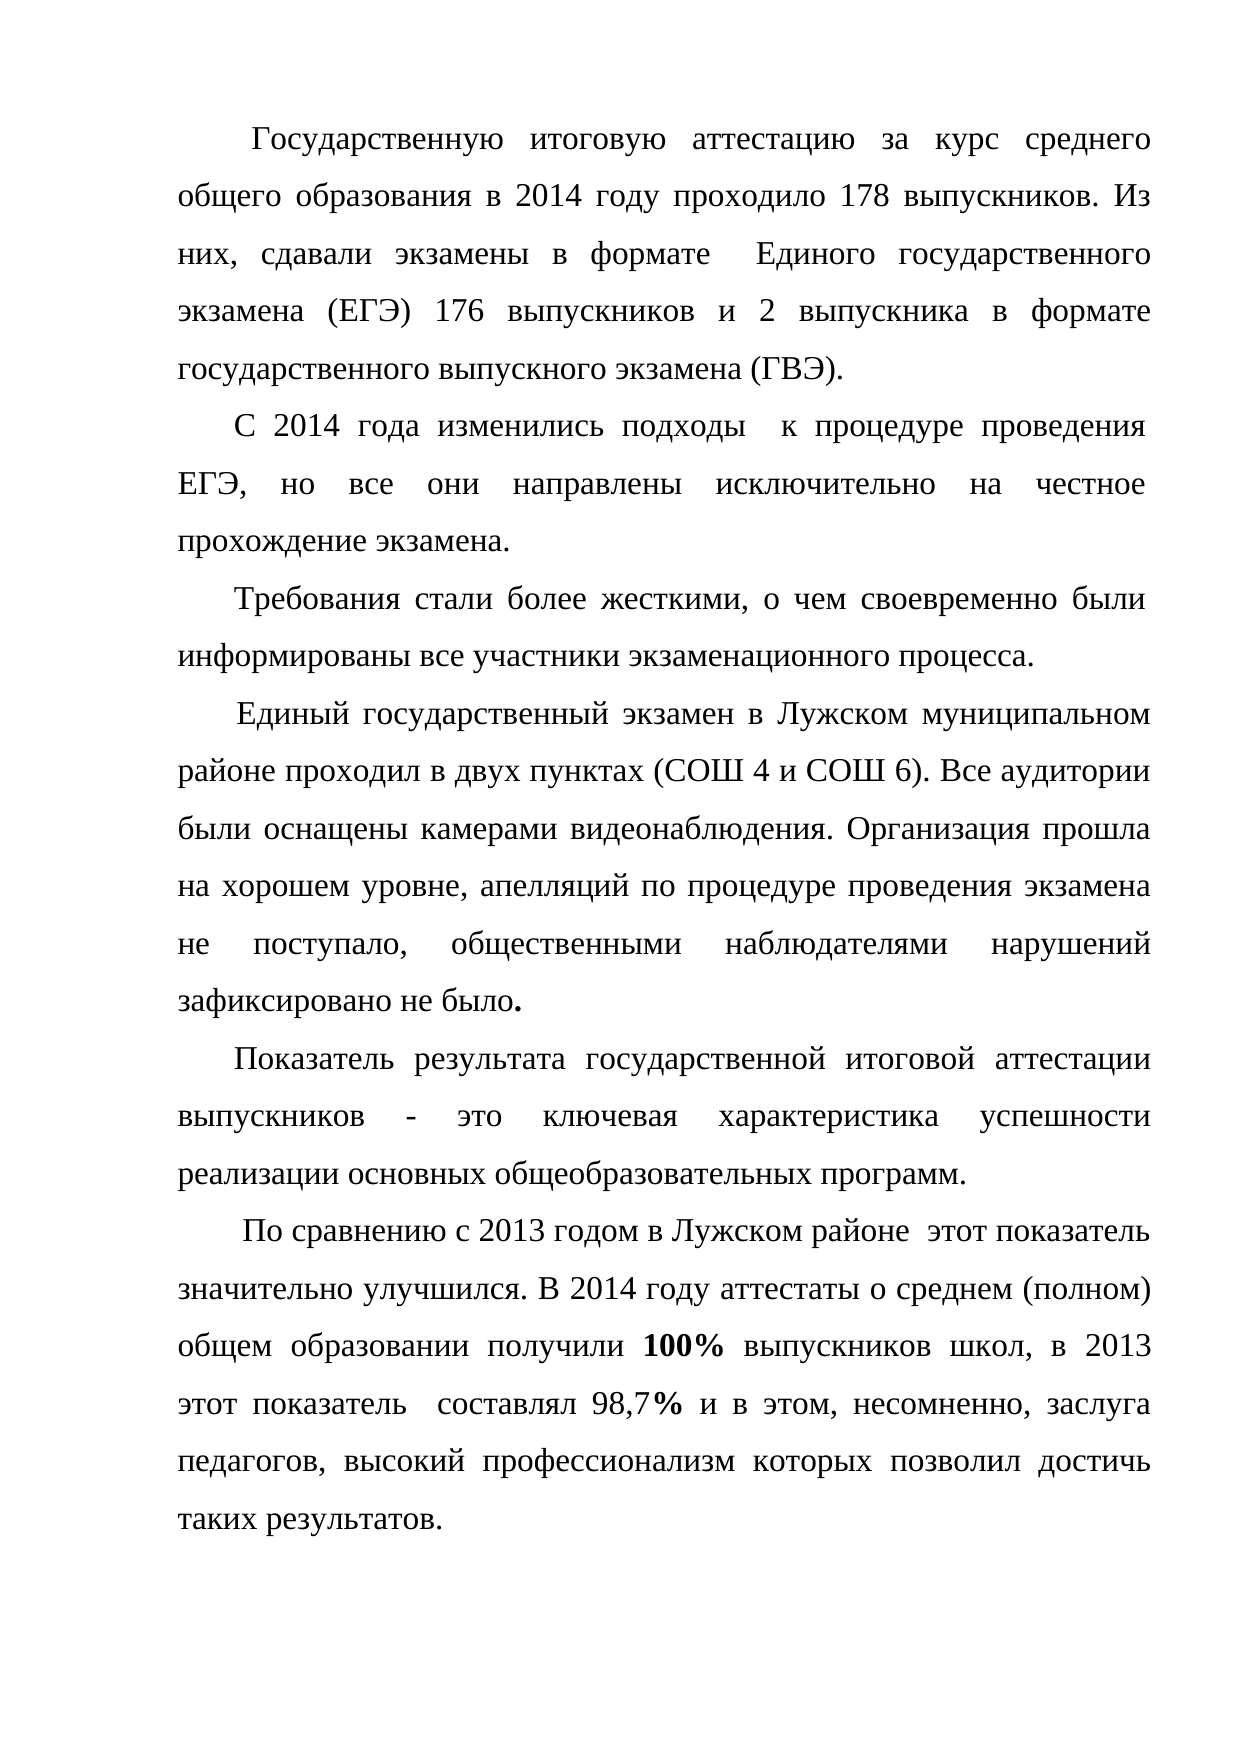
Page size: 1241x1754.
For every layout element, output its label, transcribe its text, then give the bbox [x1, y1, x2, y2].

text По сравнению с 2013 годом в Лужском районе этот показатель значительно улучшился. В 2014 году аттестаты о среднем (полном) общем образовании получили 100% выпускников школ, в 2013 этот показатель составлял 98,7% и в этом, несомненно, заслуга педагогов, высокий профессионализм которых позволил достичь таких результатов. [177, 1211, 1152, 1536]
text Показатель результата государственной итоговой аттестации выпускников - это ключевая характеристика успешности реализации основных общеобразовательных программ. [177, 1038, 1152, 1191]
text Государственную итоговую аттестацию за курс среднего общего образования в 2014 году проходило 178 выпускников. Из них, сдавали экзамены в формате Единого государственного экзамена (ЕГЭ) 176 выпускников и 2 выпускника в формате государственного выпускного экзамена (ГВЭ). [177, 118, 1152, 386]
text С 2014 года изменились подходы к процедуре проведения ЕГЭ, но все они направлены исключительно на честное прохождение экзамена. [177, 406, 1147, 559]
text Требования стали более жесткими, о чем своевременно были информированы все участники экзаменационного процесса. [177, 578, 1147, 674]
text Единый государственный экзамен в Лужском муниципальном районе проходил в двух пунктах (СОШ 4 и СОШ 6). Все аудитории были оснащены камерами видеонаблюдения. Организация прошла на хорошем уровне, апелляций по процедуре проведения экзамена не поступало, общественными наблюдателями нарушений зафиксировано не было. [177, 693, 1152, 1019]
